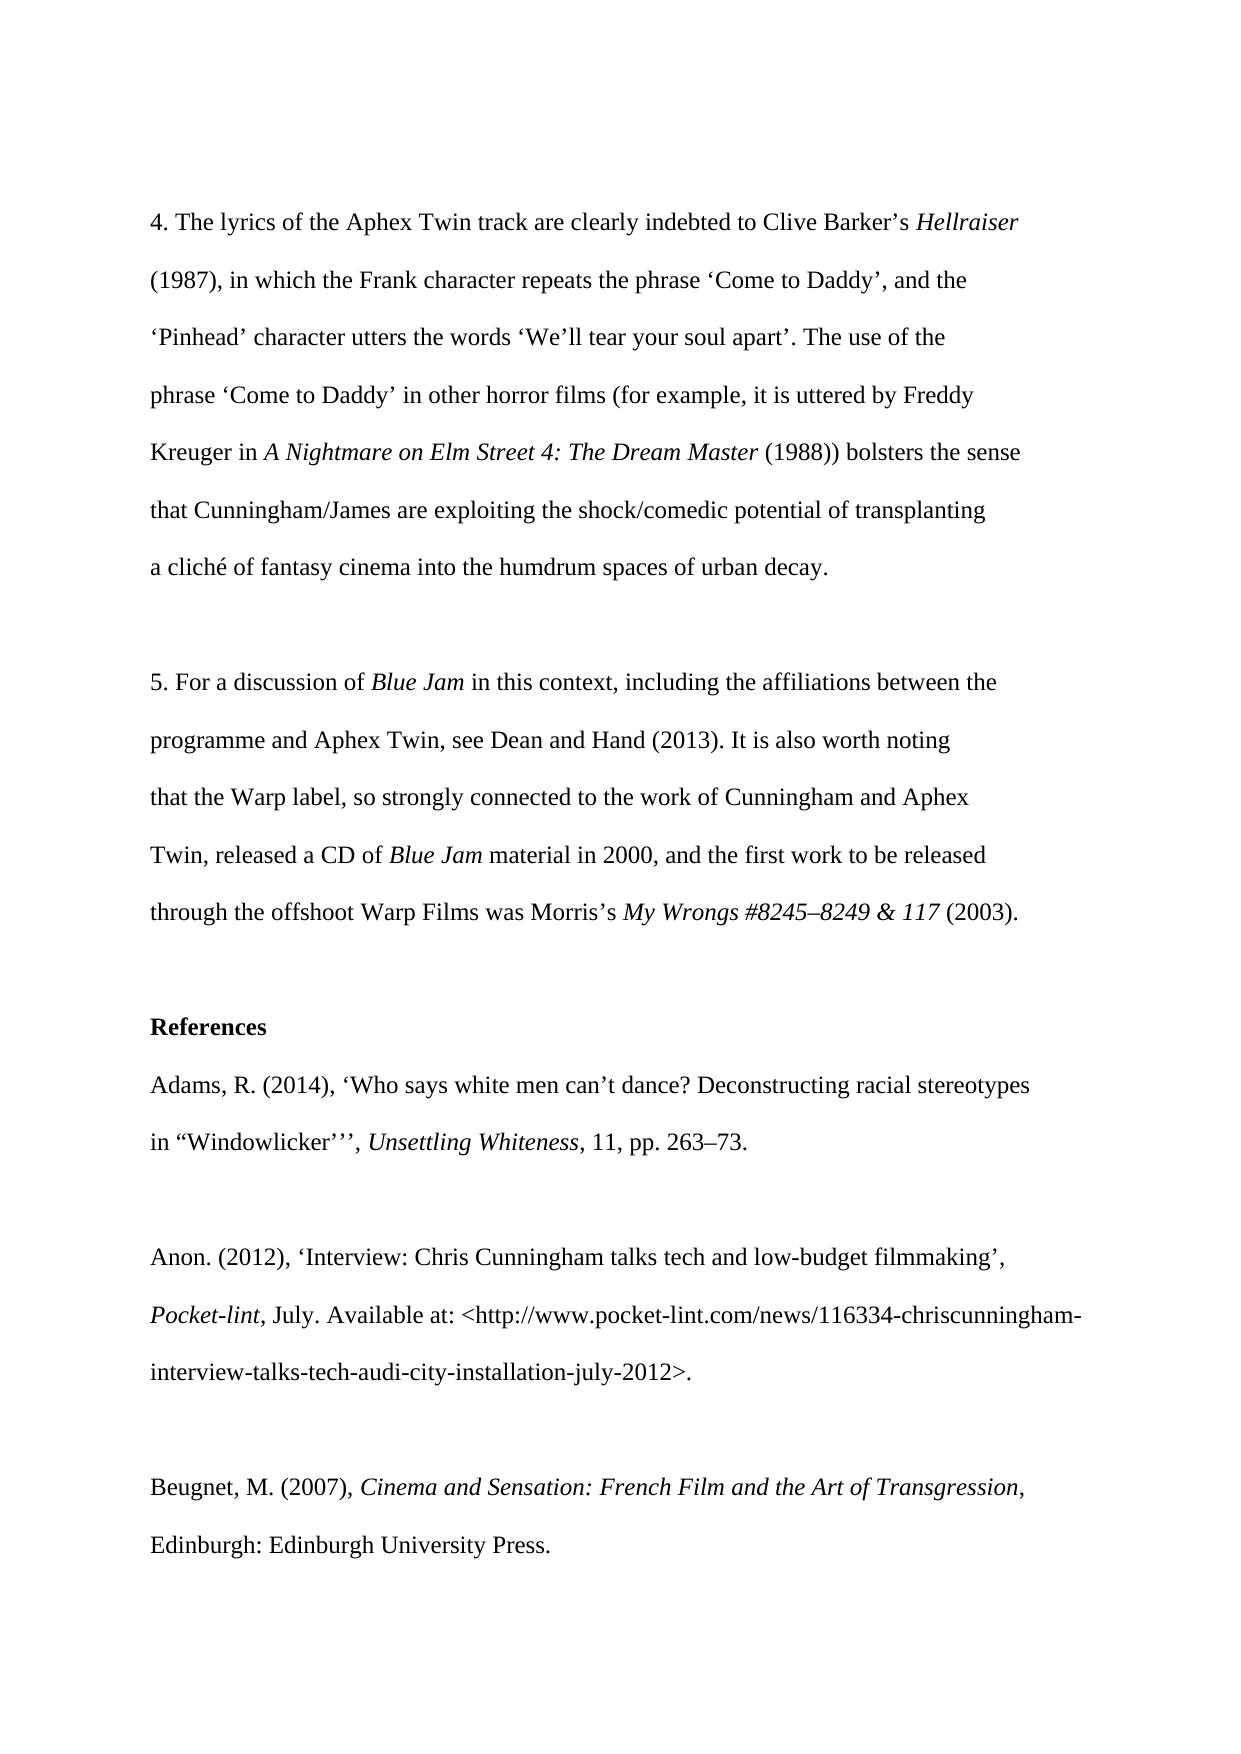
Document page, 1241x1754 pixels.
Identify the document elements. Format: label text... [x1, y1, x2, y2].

text Anon. (2012), ‘Interview: Chris Cunningham talks tech and low-budget filmmaking’, [150, 1242, 1090, 1271]
text through the offshoot Warp Films was Morris’s My Wrongs #8245–8249 & 117 (2003). [150, 897, 1090, 926]
text interview-talks-tech-audi-city-installation-july-2012>. [150, 1357, 1090, 1386]
text phrase ‘Come to Daddy’ in other horror films (for example, it is uttered by Freddy [150, 380, 1090, 409]
text (1987), in which the Frank character repeats the phrase ‘Come to Daddy’, and the [150, 265, 1090, 294]
text a cliché of fantasy cinema into the humdrum spaces of urban decay. [150, 552, 1090, 581]
text Pocket-lint, July. Available at: <http://www.pocket-lint.com/news/116334-chriscunningham- [150, 1300, 1090, 1329]
text in “Windowlicker’’’, Unsettling Whiteness, 11, pp. 263–73. [150, 1127, 1090, 1156]
text Beugnet, M. (2007), Cinema and Sensation: French Film and the Art of Transgression, [150, 1472, 1090, 1501]
text that Cunningham/James are exploiting the shock/comedic potential of transplanting [150, 495, 1090, 524]
text Twin, released a CD of Blue Jam material in 2000, and the first work to be released [150, 840, 1090, 869]
text Adams, R. (2014), ‘Who says white men can’t dance? Deconstructing racial stereotypes [150, 1070, 1090, 1099]
text Kreuger in A Nightmare on Elm Street 4: The Dream Master (1988)) bolsters the sense [150, 437, 1090, 466]
text that the Warp label, so strongly connected to the work of Cunningham and Aphex [150, 782, 1090, 811]
text programme and Aphex Twin, see Dean and Hand (2013). It is also worth noting [150, 725, 1090, 754]
text ‘Pinhead’ character utters the words ‘We’ll tear your soul apart’. The use of the [150, 322, 1090, 351]
text 4. The lyrics of the Aphex Twin track are clearly indebted to Clive Barker’s Hellraiser [150, 207, 1090, 236]
text Edinburgh: Edinburgh University Press. [150, 1530, 1090, 1559]
text 5. For a discussion of Blue Jam in this context, including the affiliations between the [150, 667, 1090, 696]
text References [150, 1012, 1090, 1041]
